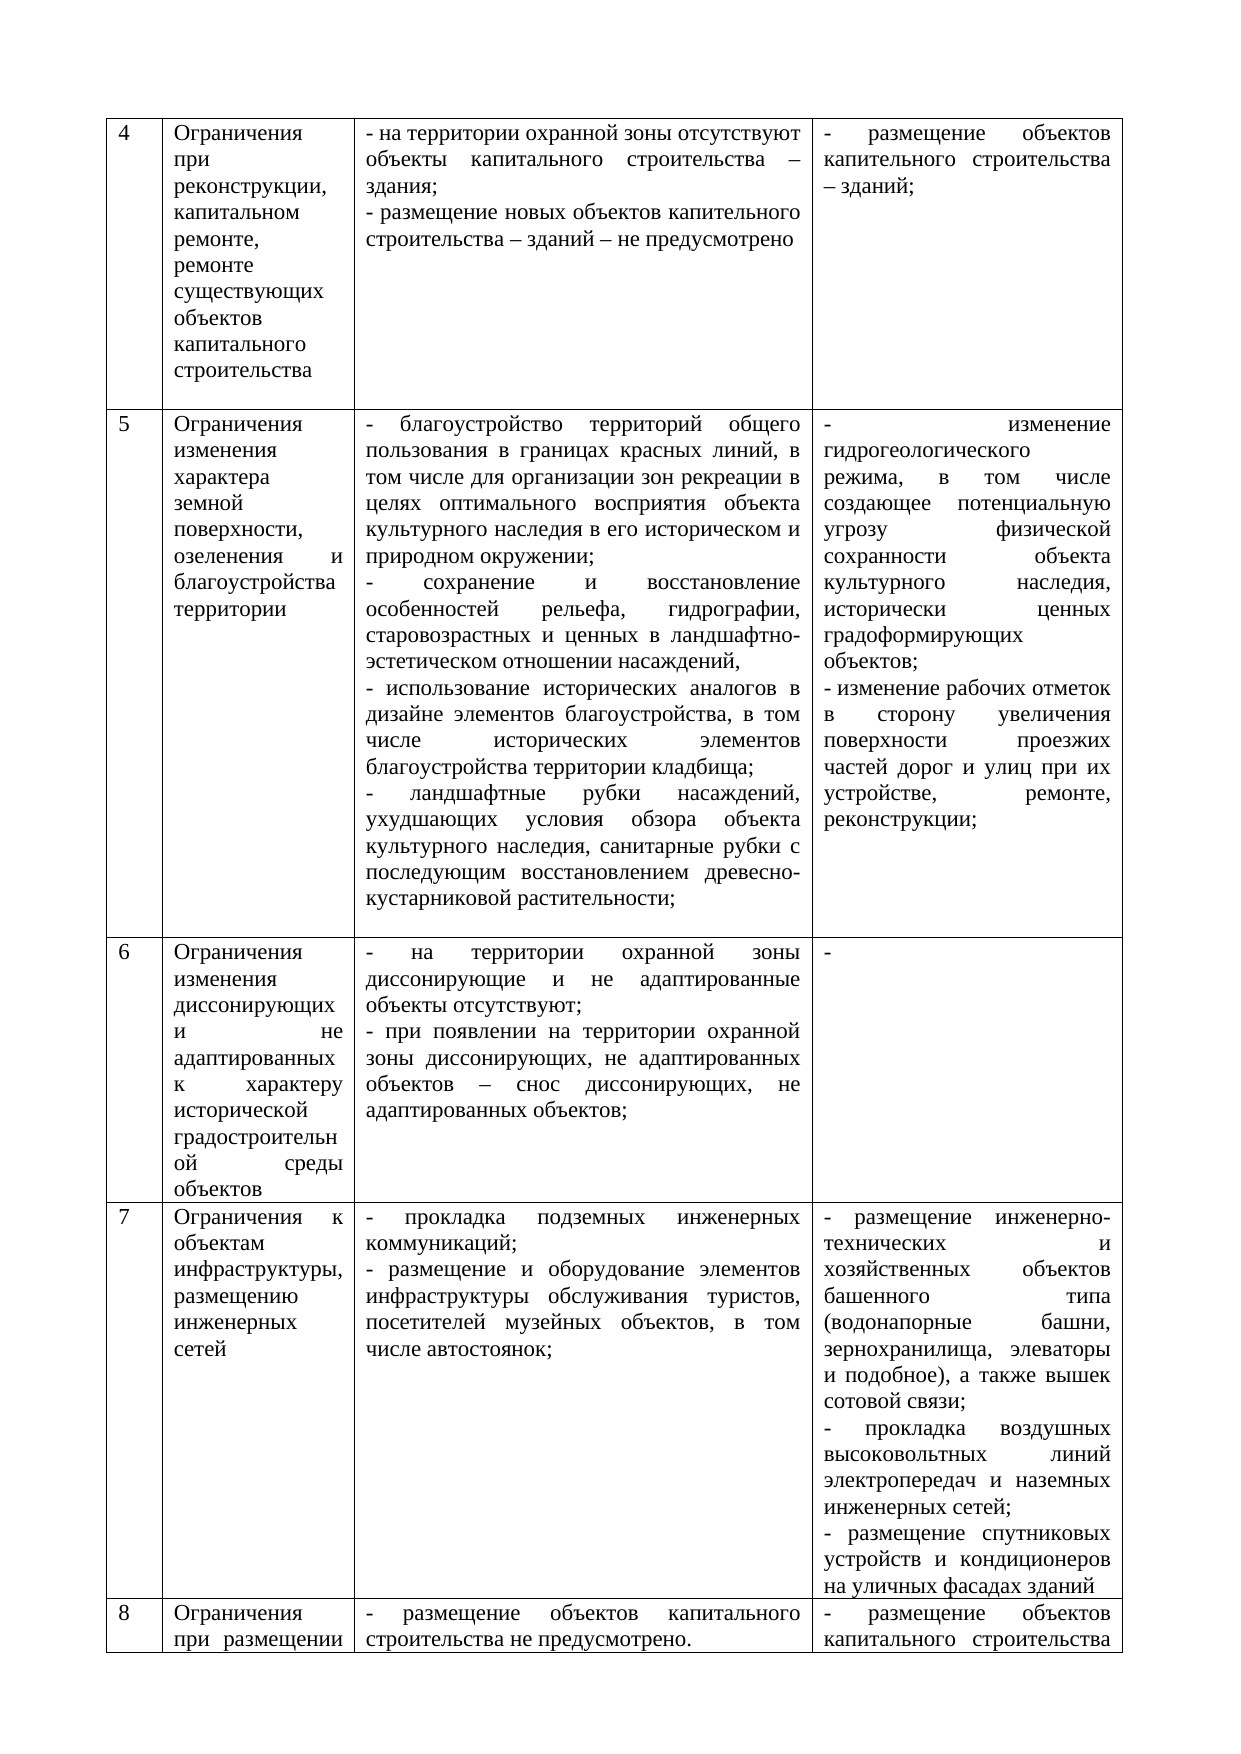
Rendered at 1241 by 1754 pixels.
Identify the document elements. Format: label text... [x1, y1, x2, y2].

table_cell 4 [107, 119, 162, 409]
table_cell - на территории охранной зоны отсутствуют объекты капитального строительства – здания; - размещение новых объектов капительного строительства – зданий – не предусмотрено [355, 119, 812, 409]
table_cell 5 [107, 410, 162, 937]
table_cell - размещение объектов капительного строительства – зданий; [813, 119, 1122, 409]
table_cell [813, 1599, 1122, 1652]
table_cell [355, 1599, 812, 1652]
table_cell - изменение гидрогеологического режима, в том числе создающее потенциальную угрозу физической сохранности объекта культурного наследия, исторически ценных градоформирующих объектов; - изменение рабочих отметок в сторону увеличения поверхности проезжих частей дорог и улиц при их устройстве, ремонте, реконструкции; [813, 410, 1122, 937]
table_cell 7 [107, 1203, 162, 1598]
table_cell - прокладка подземных инженерных коммуникаций; - размещение и оборудование элементов инфраструктуры обслуживания туристов, посетителей музейных объектов, в том числе автостоянок; [355, 1203, 812, 1598]
table_cell - [813, 938, 1122, 1202]
table_cell - на территории охранной зоны диссонирующие и не адаптированные объекты отсутствуют; - при появлении на территории охранной зоны диссонирующих, не адаптированных объектов – снос диссонирующих, не адаптированных объектов; [355, 938, 812, 1202]
table_cell Ограничения изменения характера земной поверхности, озеленения и благоустройства территории [163, 410, 354, 937]
table_cell - размещение инженерно-технических и хозяйственных объектов башенного типа (водонапорные башни, зернохранилища, элеваторы и подобное), а также вышек сотовой связи; - прокладка воздушных высоковольтных линий электропередач и наземных инженерных сетей; - размещение спутниковых устройств и кондиционеров на уличных фасадах зданий [813, 1203, 1122, 1598]
table_cell Ограничения изменения диссонирующих и не адаптированных к характеру исторической градостроительной среды объектов [163, 938, 354, 1202]
table_cell Ограничения к объектам инфраструктуры, размещению инженерных сетей [163, 1203, 354, 1598]
table_cell - благоустройство территорий общего пользования в границах красных линий, в том числе для организации зон рекреации в целях оптимального восприятия объекта культурного наследия в его историческом и природном окружении; - сохранение и восстановление особенностей рельефа, гидрографии, старовозрастных и ценных в ландшафтно-эстетическом отношении насаждений, - использование исторических аналогов в дизайне элементов благоустройства, в том числе исторических элементов благоустройства территории кладбища; - ландшафтные рубки насаждений, ухудшающих условия обзора объекта культурного наследия, санитарные рубки с последующим восстановлением древесно-кустарниковой растительности; [355, 410, 812, 937]
table_cell 8 [107, 1599, 162, 1652]
table_cell 6 [107, 938, 162, 1202]
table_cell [163, 1599, 354, 1652]
table_cell Ограничения при реконструкции, капитальном ремонте, ремонте существующих объектов капитального строительства [163, 119, 354, 409]
